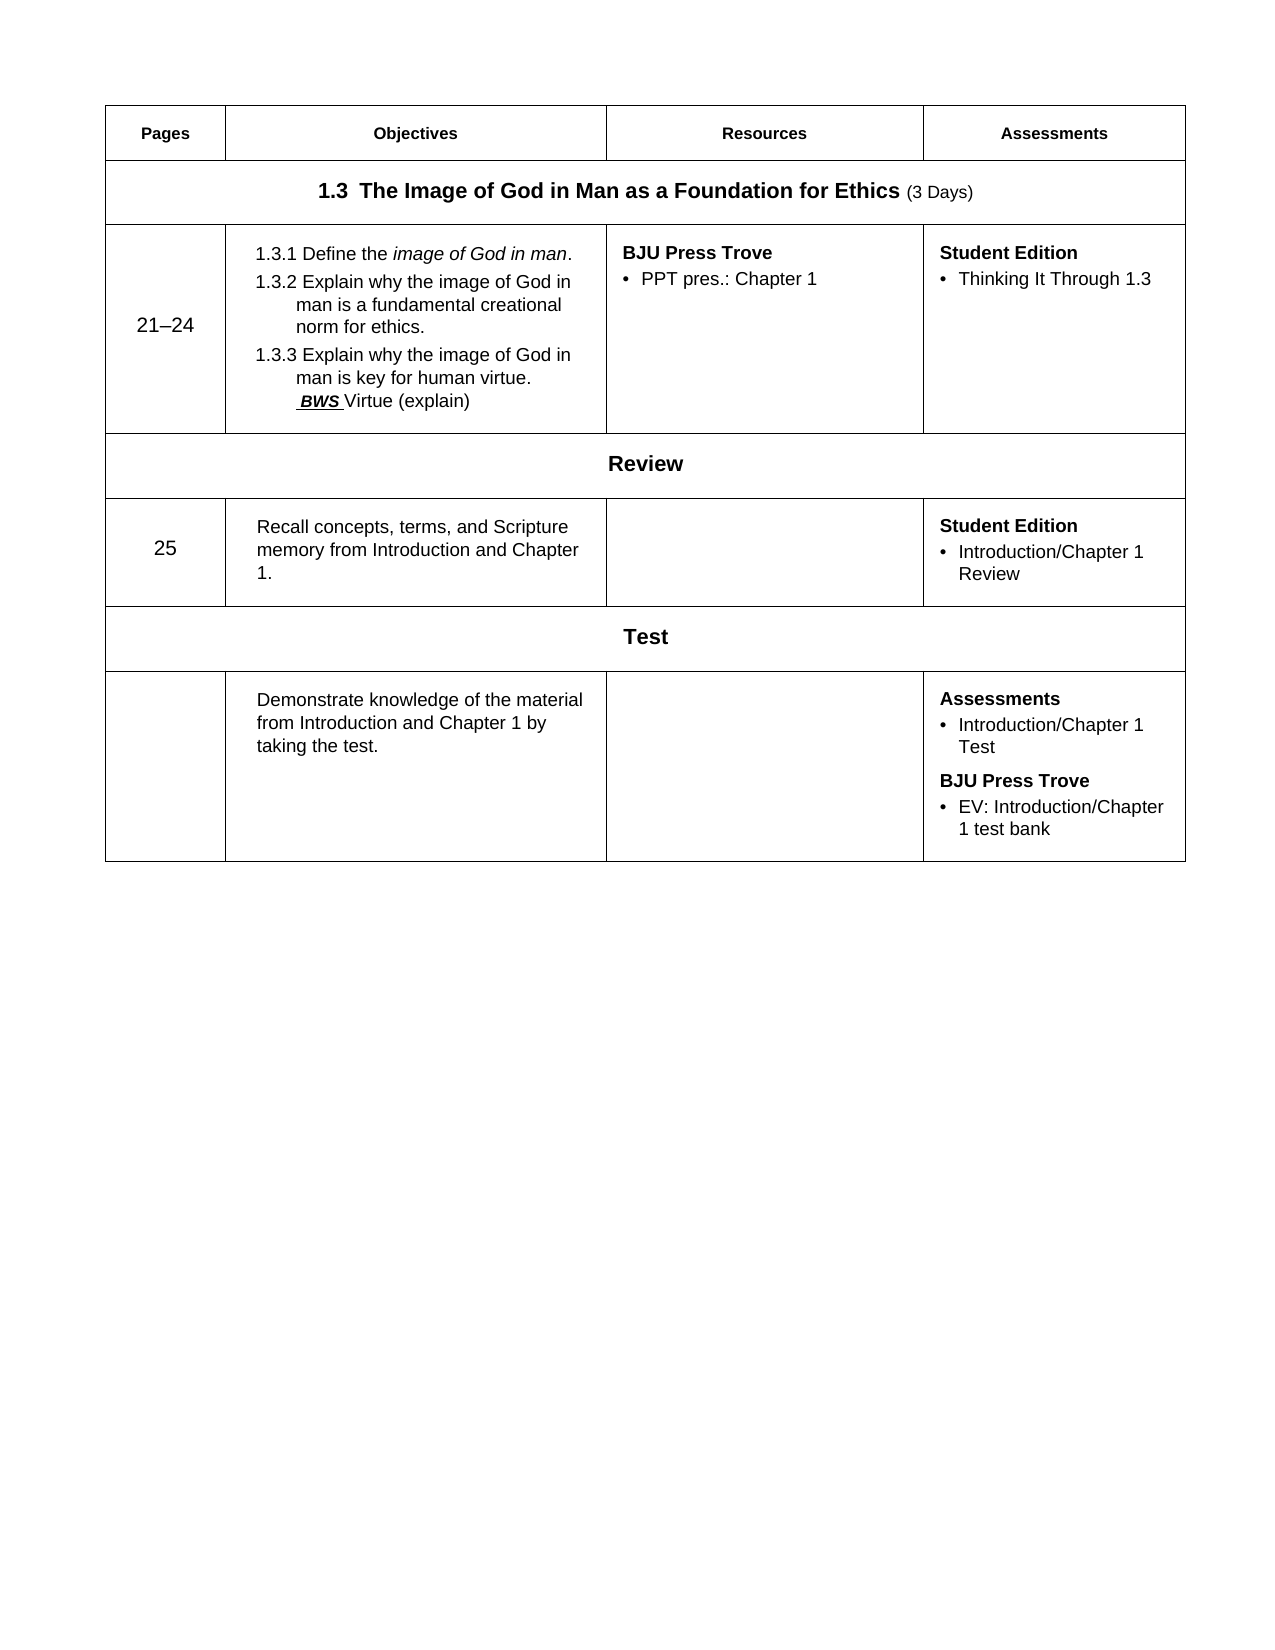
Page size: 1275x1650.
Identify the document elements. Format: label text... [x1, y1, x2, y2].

table_header Objectives [226, 106, 606, 160]
table_cell 1.3.1 Define the image of God in man. 1.3.2 Explain why the image of God in man is a fundamental creational norm for ethics. 1.3.3 Explain why the image of God in man is key for human virtue. BWS Virtue (explain) [226, 225, 606, 433]
table_cell Student Edition Thinking It Through 1.3 [924, 225, 1185, 433]
table_cell BJU Press Trove PPT pres.: Chapter 1 [607, 225, 923, 433]
table_cell [607, 672, 923, 861]
table_cell Demonstrate knowledge of the material from Introduction and Chapter 1 by taking the test. [226, 672, 606, 861]
table_cell [607, 499, 923, 606]
table_cell Review [106, 434, 1185, 498]
table_cell Assessments Introduction/Chapter 1 Test BJU Press Trove EV: Introduction/Chapter 1 test bank [924, 672, 1185, 861]
table_cell 25 [106, 499, 225, 606]
table_header Pages [106, 106, 225, 160]
table_cell 1.3 The Image of God in Man as a Foundation for Ethics (3 Days) [106, 161, 1185, 224]
table_header Resources [607, 106, 923, 160]
table_cell Test [106, 607, 1185, 671]
table_header Assessments [924, 106, 1185, 160]
table_cell 21–24 [106, 225, 225, 433]
table_cell Recall concepts, terms, and Scripture memory from Introduction and Chapter 1. [226, 499, 606, 606]
table_cell [106, 672, 225, 861]
table_cell Student Edition Introduction/Chapter 1 Review [924, 499, 1185, 606]
